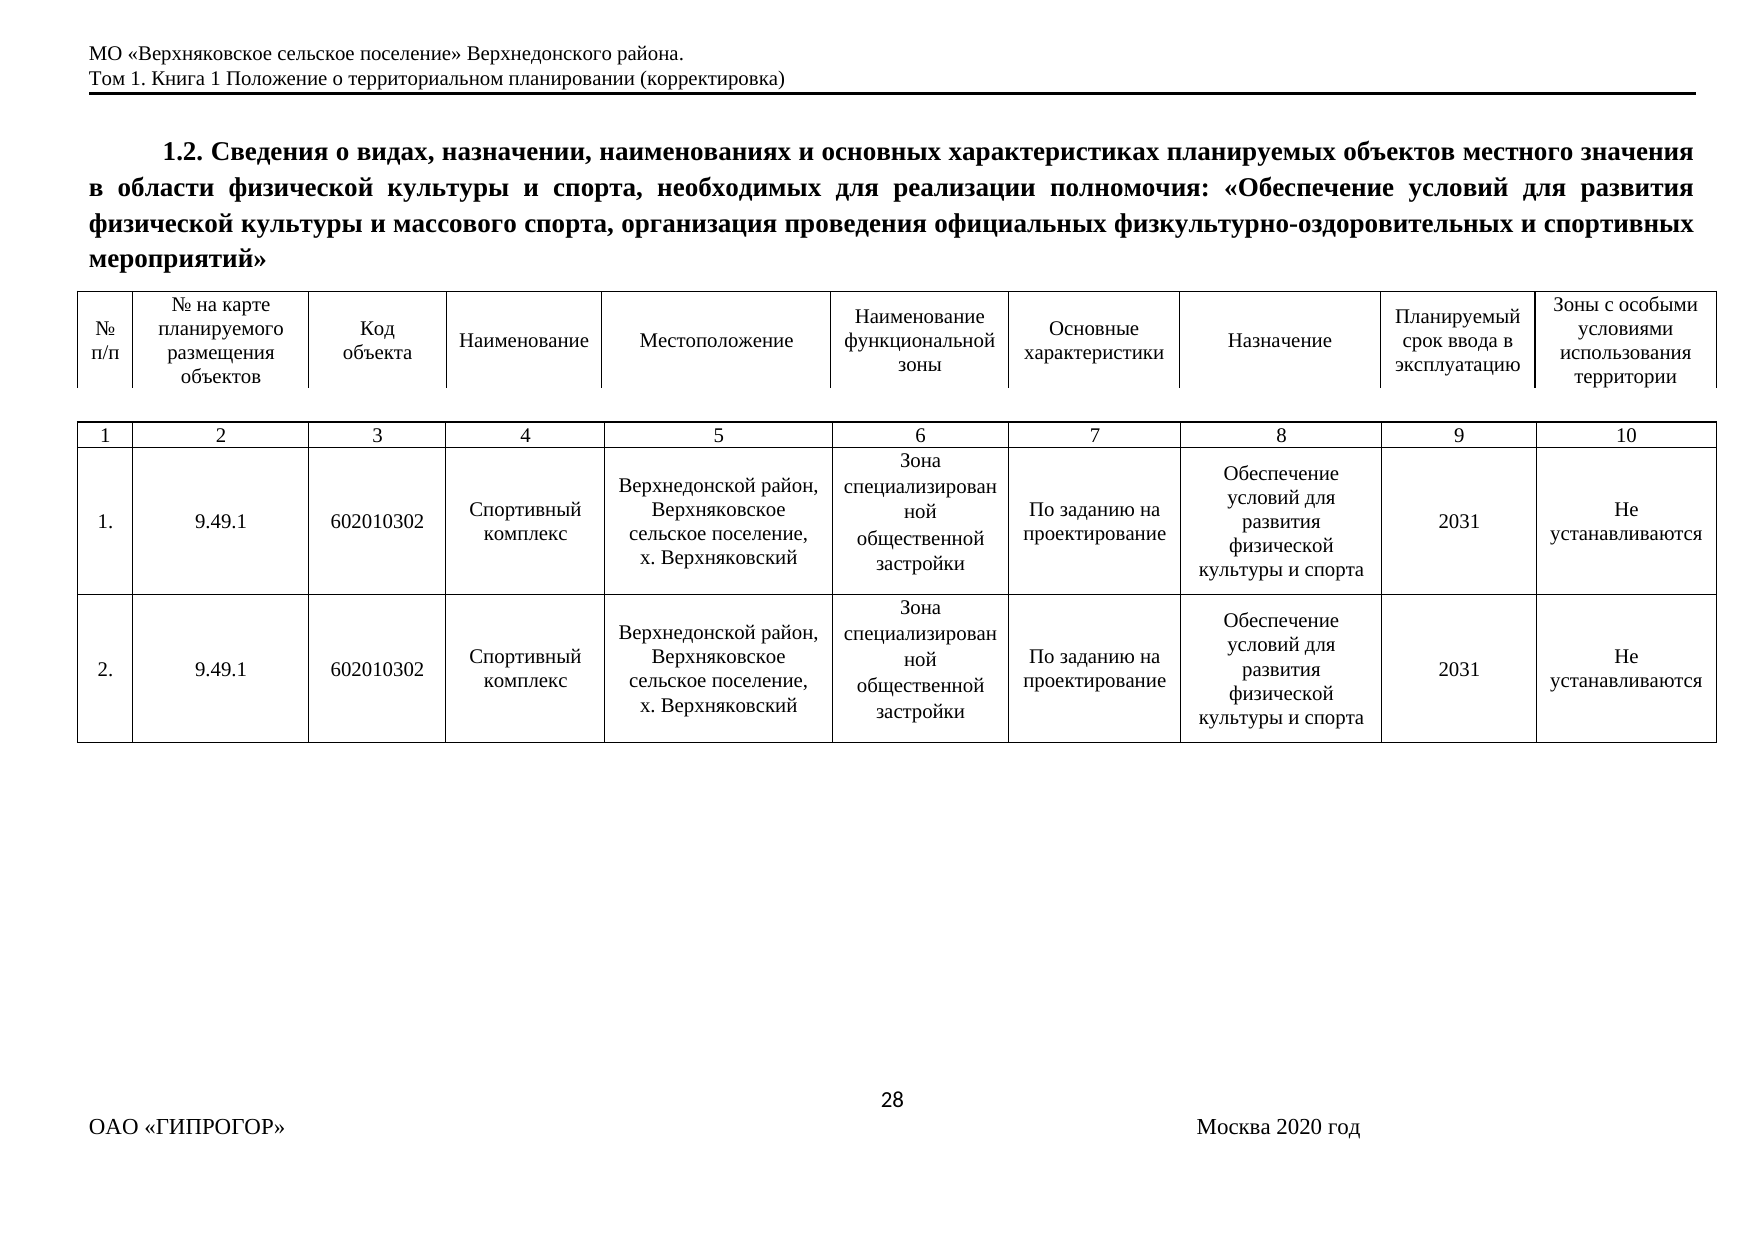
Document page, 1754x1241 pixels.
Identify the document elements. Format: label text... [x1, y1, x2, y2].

table_cell Верхнедонской район, Верхняковское сельское поселение, х. Верхняковский [605, 595, 832, 742]
table_header 6 [833, 423, 1008, 447]
table_cell 2. [78, 595, 132, 742]
table_cell По заданию на проектирование [1009, 595, 1180, 742]
table_header 1 [78, 423, 132, 447]
table_cell Зона специализированной общественной застройки [833, 448, 1008, 594]
table_header 4 [446, 423, 604, 447]
table_header № на карте планируемого размещения объектов [133, 292, 308, 388]
table_header 5 [605, 423, 832, 447]
table_header Код объекта [309, 292, 446, 388]
table_header Основные характеристики [1009, 292, 1179, 388]
table_cell Спортивный комплекс [446, 448, 604, 594]
table_header Наименование [447, 292, 601, 388]
table_cell 2031 [1382, 448, 1536, 594]
table_cell Спортивный комплекс [446, 595, 604, 742]
table_cell По заданию на проектирование [1009, 448, 1180, 594]
text 1.2. Сведения о видах, назначении, наименованиях и основных характеристиках планируемых объектов местного значения в области физической культуры и спорта, необходимых для реализации полномочия: «Обеспечение условий для развития физической культуры и массового спорта, организация проведения официальных физкультурно-оздоровительных и спортивных мероприятий» [89, 135, 1696, 273]
table_header Местоположение [602, 292, 830, 388]
table_header 2 [133, 423, 308, 447]
table_header № п/п [78, 292, 132, 388]
table_header Назначение [1180, 292, 1380, 388]
table_cell Обеспечение условий для развития физической культуры и спорта [1181, 595, 1381, 742]
table_cell 9.49.1 [133, 595, 308, 742]
table_header Планируемый срок ввода в эксплуатацию [1381, 292, 1534, 388]
table_cell Не устанавливаются [1537, 595, 1716, 742]
table_cell 1. [78, 448, 132, 594]
table_cell 602010302 [309, 448, 445, 594]
table_header 8 [1181, 423, 1381, 447]
table_cell Верхнедонской район, Верхняковское сельское поселение, х. Верхняковский [605, 448, 832, 594]
table_header 7 [1009, 423, 1180, 447]
table_cell Обеспечение условий для развития физической культуры и спорта [1181, 448, 1381, 594]
table_header 9 [1382, 423, 1536, 447]
table_cell 2031 [1382, 595, 1536, 742]
table_header Наименование функциональной зоны [831, 292, 1008, 388]
table_header 3 [309, 423, 445, 447]
table_header Зоны с особыми условиями использования территории [1536, 292, 1716, 388]
table_cell 9.49.1 [133, 448, 308, 594]
table_cell 602010302 [309, 595, 445, 742]
table_cell Зона специализированной общественной застройки [833, 595, 1008, 742]
table_cell Не устанавливаются [1537, 448, 1716, 594]
table_header 10 [1537, 423, 1716, 447]
